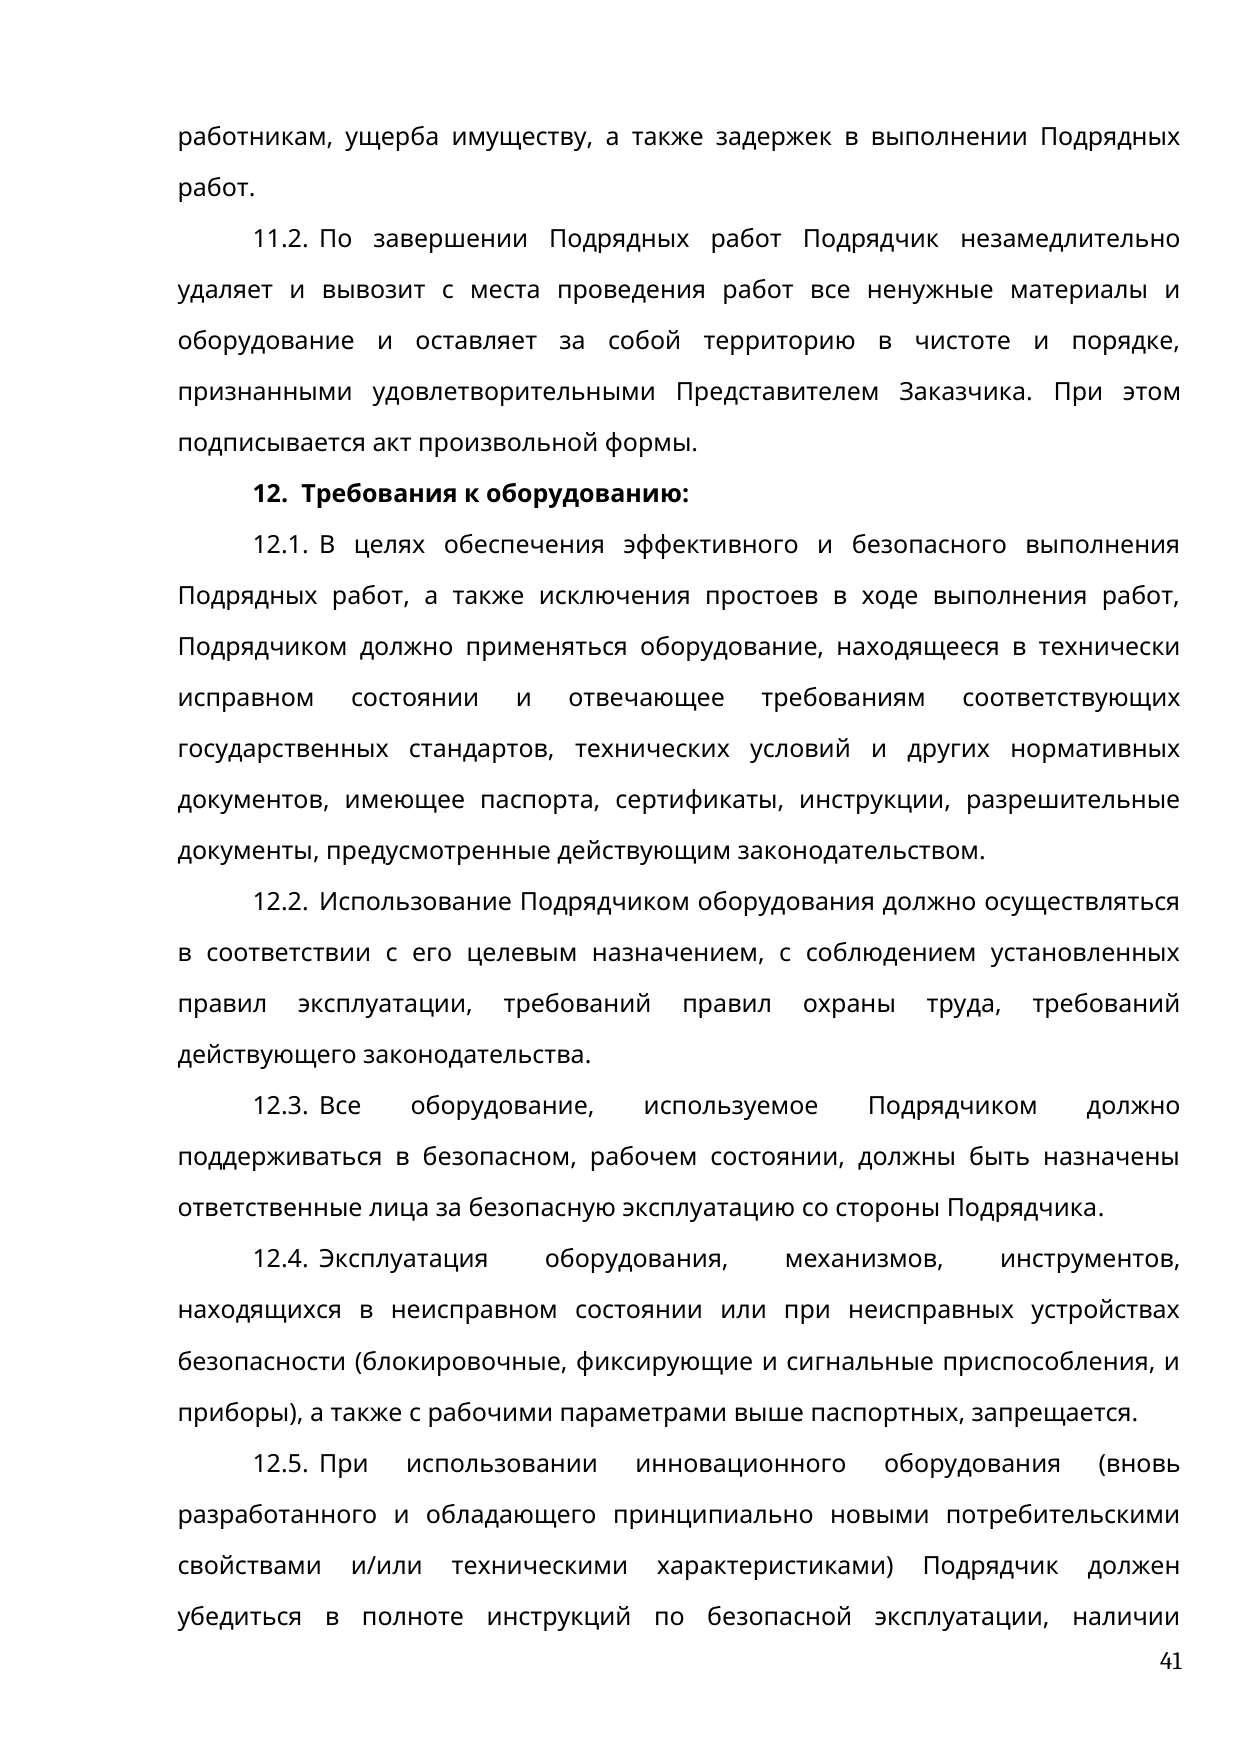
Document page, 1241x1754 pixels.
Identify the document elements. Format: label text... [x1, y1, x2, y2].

list Все оборудование, используемое Подрядчиком должно поддерживаться в безопасном, рабочем состоянии, должны быть назначены ответственные лица за безопасную эксплуатацию со стороны Подрядчика. [177, 1088, 1181, 1224]
list Требования к оборудованию: [177, 475, 1181, 509]
list По завершении Подрядных работ Подрядчик незамедлительно удаляет и вывозит с места проведения работ все ненужные материалы и оборудование и оставляет за собой территорию в чистоте и порядке, признанными удовлетворительными Представителем Заказчика. При этом подписывается акт произвольной формы. [177, 220, 1181, 458]
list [177, 118, 1181, 203]
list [177, 1445, 1181, 1632]
list Использование Подрядчиком оборудования должно осуществляться в соответствии с его целевым назначением, с соблюдением установленных правил эксплуатации, требований правил охраны труда, требований действующего законодательства. [177, 884, 1181, 1071]
list В целях обеспечения эффективного и безопасного выполнения Подрядных работ, а также исключения простоев в ходе выполнения работ, Подрядчиком должно применяться оборудование, находящееся в технически исправном состоянии и отвечающее требованиям соответствующих государственных стандартов, технических условий и других нормативных документов, имеющее паспорта, сертификаты, инструкции, разрешительные документы, предусмотренные действующим законодательством. [177, 526, 1181, 867]
list Эксплуатация оборудования, механизмов, инструментов, находящихся в неисправном состоянии или при неисправных устройствах безопасности (блокировочные, фиксирующие и сигнальные приспособления, и приборы), а также с рабочими параметрами выше паспортных, запрещается. [177, 1241, 1181, 1428]
